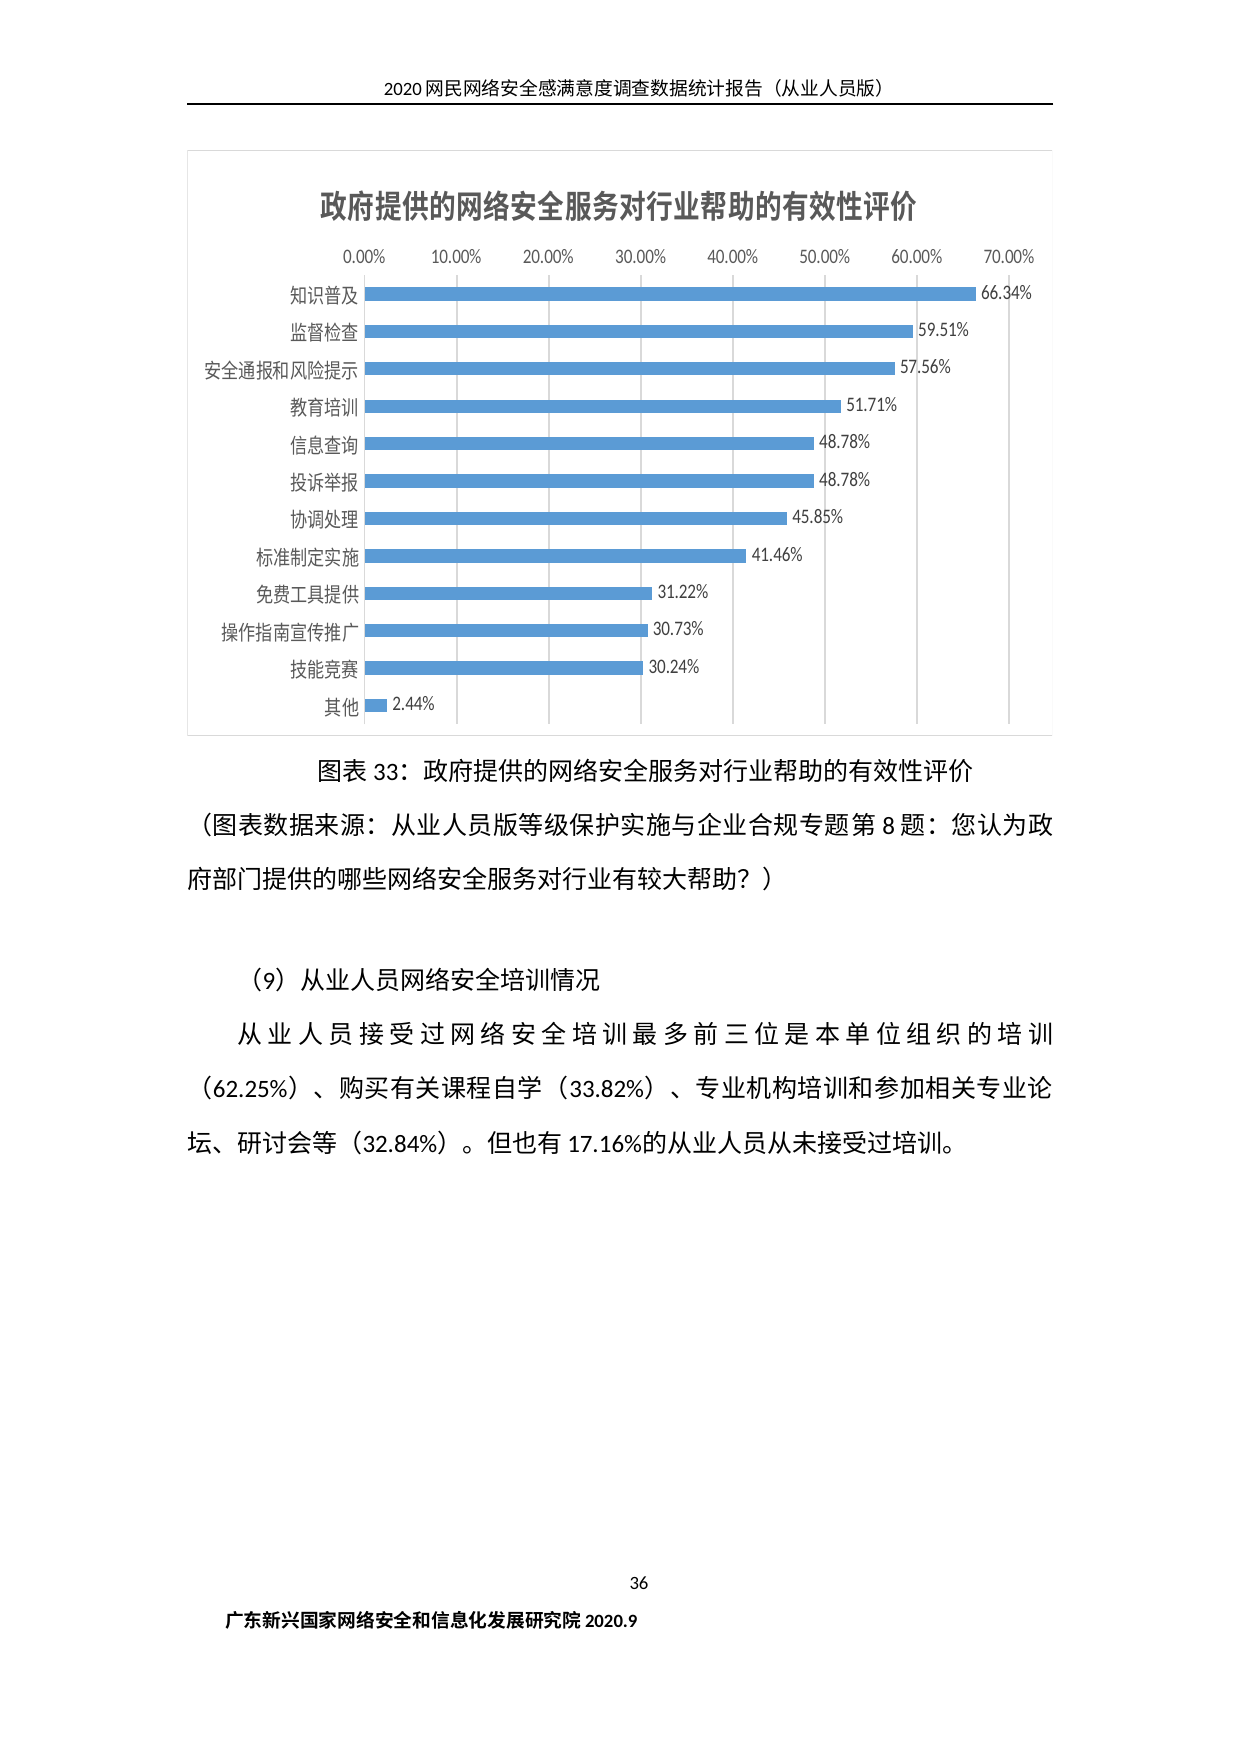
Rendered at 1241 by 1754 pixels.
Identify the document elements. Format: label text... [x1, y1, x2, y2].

text 图表 33：政府提供的网络安全服务对行业帮助的有效性评价 [187, 751, 1053, 787]
text （图表数据来源：从业人员版等级保护实施与企业合规专题第8题：您认为政府部门提供的哪些网络安全服务对行业有较大帮助？） [187, 806, 1053, 896]
text （9）从业人员网络安全培训情况 [187, 960, 1053, 996]
text 从业人员接受过网络安全培训最多前三位是本单位组织的培训（62.25%）、购买有关课程自学（33.82%）、专业机构培训和参加相关专业论坛、研讨会等（32.84%）。但也有17.16%的从业人员从未接受过培训。 [187, 1014, 1053, 1159]
